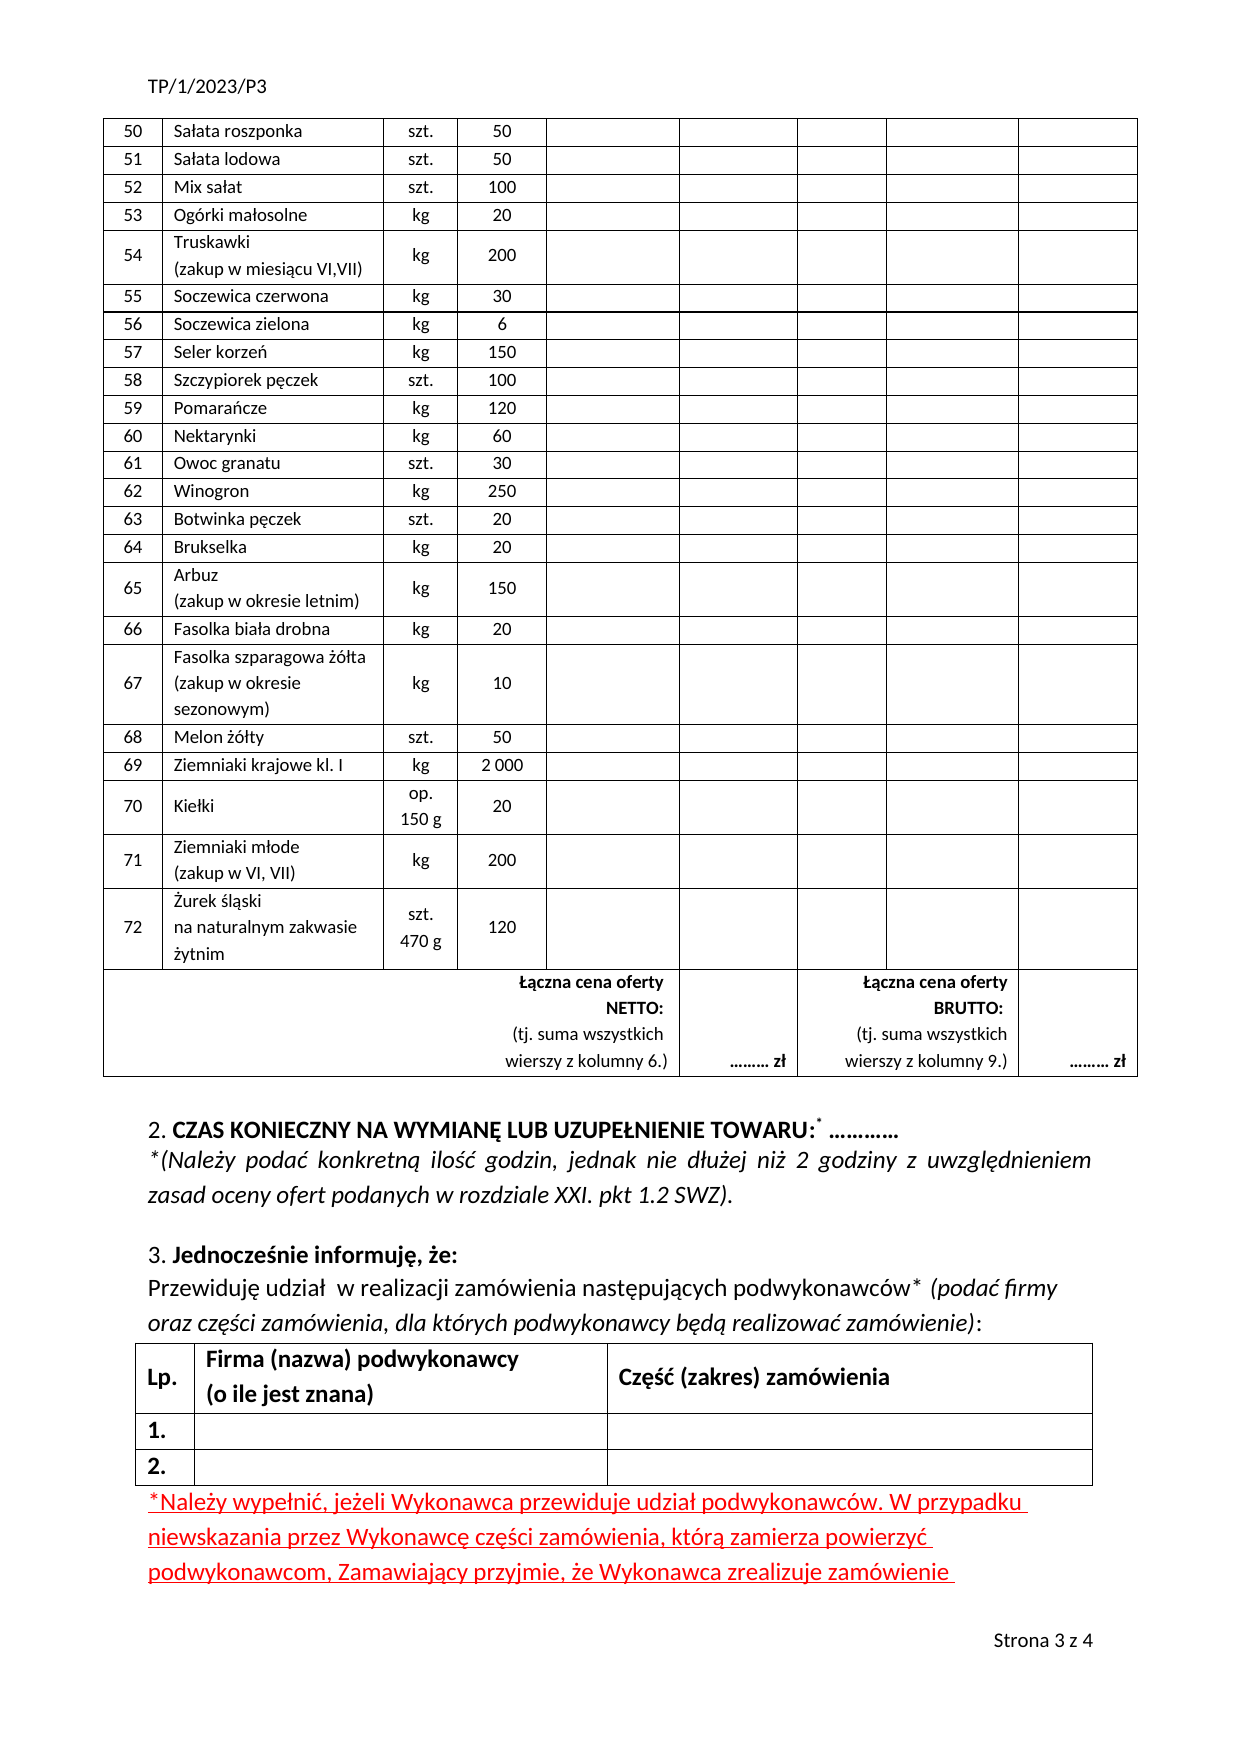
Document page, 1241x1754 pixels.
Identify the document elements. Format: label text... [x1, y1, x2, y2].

table_cell 69 [104, 753, 162, 780]
table_cell szt. [384, 725, 457, 752]
table_cell [887, 753, 1018, 780]
table_cell Mix sałat [163, 175, 383, 202]
table_cell kg [384, 285, 457, 311]
table_header Część (zakres) zamówienia [608, 1344, 1092, 1413]
table_cell 30 [458, 285, 546, 311]
table_cell [798, 424, 886, 451]
table_cell [887, 835, 1018, 888]
table_cell [680, 313, 797, 339]
table_cell [1019, 175, 1137, 202]
table_cell 71 [104, 835, 162, 888]
table_cell [547, 725, 679, 752]
table_cell [887, 781, 1018, 834]
table_cell [887, 368, 1018, 395]
table_cell [680, 285, 797, 311]
table_cell [1019, 147, 1137, 174]
table_cell [680, 119, 797, 146]
table_cell [798, 452, 886, 478]
table_cell 65 [104, 563, 162, 616]
table_cell 54 [104, 231, 162, 284]
table_cell [1019, 452, 1137, 478]
table_cell 64 [104, 535, 162, 562]
table_cell 57 [104, 340, 162, 367]
table_cell [547, 368, 679, 395]
table_cell [547, 479, 679, 506]
table_cell [887, 285, 1018, 311]
table_cell [1019, 368, 1137, 395]
table_cell [887, 617, 1018, 644]
table_cell Łączna cena oferty BRUTTO: (tj. suma wszystkich wierszy z kolumny 9.) [798, 970, 1018, 1076]
table_cell 61 [104, 452, 162, 478]
table_cell [608, 1450, 1092, 1485]
table_cell [887, 889, 1018, 969]
table_cell [1019, 507, 1137, 534]
table_cell [680, 368, 797, 395]
table_cell kg [384, 835, 457, 888]
table_cell [1019, 645, 1137, 724]
table_cell [798, 753, 886, 780]
table_cell [887, 645, 1018, 724]
table_cell [798, 175, 886, 202]
table_cell Melon żółty [163, 725, 383, 752]
table_cell 10 [458, 645, 546, 724]
table_cell [547, 231, 679, 284]
table_cell 62 [104, 479, 162, 506]
table_cell [887, 203, 1018, 229]
table_cell 150 [458, 340, 546, 367]
table_cell [680, 535, 797, 562]
table_cell [547, 313, 679, 339]
table_cell [798, 535, 886, 562]
table_cell Ziemniaki młode (zakup w VI, VII) [163, 835, 383, 888]
table_cell [547, 340, 679, 367]
table_cell [680, 424, 797, 451]
table_cell 100 [458, 368, 546, 395]
table_cell 20 [458, 781, 546, 834]
table_cell Ogórki małosolne [163, 203, 383, 229]
table_cell 51 [104, 147, 162, 174]
table_cell 20 [458, 507, 546, 534]
table_cell [887, 231, 1018, 284]
table_cell 120 [458, 889, 546, 969]
table_cell 56 [104, 313, 162, 339]
table_header Lp. [136, 1344, 194, 1413]
table_cell ……… zł [1019, 970, 1137, 1076]
text 2. Czas konieczny na wymianę lub uzupełnienie towaru:* ………… [148, 1114, 1093, 1145]
table_cell [547, 285, 679, 311]
table_cell [798, 725, 886, 752]
table_cell 63 [104, 507, 162, 534]
text Przewiduję udział w realizacji zamówienia następujących podwykonawców* (podać firmy oraz części zamówienia, dla których podwykonawcy będą realizować zamówienie): [148, 1273, 1093, 1338]
table_cell [547, 507, 679, 534]
table_cell [798, 645, 886, 724]
table_cell [547, 753, 679, 780]
table_cell Truskawki (zakup w miesiącu VI,VII) [163, 231, 383, 284]
table_cell Ziemniaki krajowe kl. I [163, 753, 383, 780]
table_cell Winogron [163, 479, 383, 506]
table_cell 68 [104, 725, 162, 752]
text *(Należy podać konkretną ilość godzin, jednak nie dłużej niż 2 godziny z uwzględnieniem zasad oceny ofert podanych w rozdziale XXI. pkt 1.2 SWZ). [148, 1145, 1093, 1210]
table_cell ……… zł [680, 970, 797, 1076]
table_cell [547, 617, 679, 644]
table_cell [887, 396, 1018, 423]
table_cell 55 [104, 285, 162, 311]
table_cell Brukselka [163, 535, 383, 562]
table_cell [680, 452, 797, 478]
text 3. Jednocześnie informuję, że: [148, 1240, 1093, 1270]
table_cell [680, 147, 797, 174]
table_cell [680, 617, 797, 644]
table_cell Fasolka biała drobna [163, 617, 383, 644]
table_cell kg [384, 231, 457, 284]
table_cell [547, 119, 679, 146]
table_cell 59 [104, 396, 162, 423]
table_header Firma (nazwa) podwykonawcy (o ile jest znana) [195, 1344, 607, 1413]
table_cell Żurek śląski na naturalnym zakwasie żytnim [163, 889, 383, 969]
table_cell [798, 617, 886, 644]
table_cell Kiełki [163, 781, 383, 834]
table_cell 60 [458, 424, 546, 451]
table_cell 30 [458, 452, 546, 478]
table_cell 50 [458, 147, 546, 174]
table_cell kg [384, 424, 457, 451]
table_cell kg [384, 340, 457, 367]
table_cell [887, 535, 1018, 562]
table_cell kg [384, 313, 457, 339]
table_cell [680, 835, 797, 888]
table_cell [887, 507, 1018, 534]
table_cell Soczewica czerwona [163, 285, 383, 311]
table_cell 150 [458, 563, 546, 616]
table_cell [887, 725, 1018, 752]
table_cell 50 [104, 119, 162, 146]
table_cell kg [384, 645, 457, 724]
table_cell [547, 889, 679, 969]
table_cell 58 [104, 368, 162, 395]
table_cell [547, 835, 679, 888]
table_cell [547, 175, 679, 202]
table_cell [547, 452, 679, 478]
table_cell [798, 507, 886, 534]
table_cell szt. [384, 368, 457, 395]
table_cell [1019, 835, 1137, 888]
table_cell 2 000 [458, 753, 546, 780]
table_cell szt. [384, 507, 457, 534]
table_cell 72 [104, 889, 162, 969]
table_cell [1019, 889, 1137, 969]
table_cell Fasolka szparagowa żółta (zakup w okresie sezonowym) [163, 645, 383, 724]
table_cell kg [384, 753, 457, 780]
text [148, 1486, 1093, 1586]
table_cell 1. [136, 1414, 194, 1449]
table_cell [798, 285, 886, 311]
table_cell [680, 231, 797, 284]
table_cell Owoc granatu [163, 452, 383, 478]
table_cell Pomarańcze [163, 396, 383, 423]
table_cell [798, 479, 886, 506]
table_cell [1019, 424, 1137, 451]
table_cell szt. [384, 175, 457, 202]
table_cell Sałata lodowa [163, 147, 383, 174]
table_cell [547, 781, 679, 834]
table_cell [798, 781, 886, 834]
table_cell [680, 479, 797, 506]
table_cell [798, 147, 886, 174]
table_cell [887, 563, 1018, 616]
table_cell kg [384, 479, 457, 506]
table_cell kg [384, 563, 457, 616]
table_cell [798, 835, 886, 888]
table_cell [798, 231, 886, 284]
table_cell 200 [458, 835, 546, 888]
table_cell [547, 424, 679, 451]
table_cell Seler korzeń [163, 340, 383, 367]
table_cell [680, 645, 797, 724]
table_cell [1019, 781, 1137, 834]
table_cell [547, 396, 679, 423]
table_cell kg [384, 396, 457, 423]
table_cell Szczypiorek pęczek [163, 368, 383, 395]
table_cell [1019, 617, 1137, 644]
table_cell [680, 563, 797, 616]
table_cell Arbuz (zakup w okresie letnim) [163, 563, 383, 616]
table_cell [680, 396, 797, 423]
table_cell 50 [458, 119, 546, 146]
table_cell [798, 889, 886, 969]
table_cell [680, 175, 797, 202]
table_cell [798, 340, 886, 367]
table_cell 20 [458, 203, 546, 229]
table_cell Łączna cena oferty NETTO: (tj. suma wszystkich wierszy z kolumny 6.) [104, 970, 679, 1076]
table_cell 120 [458, 396, 546, 423]
table_cell [680, 203, 797, 229]
table_cell 20 [458, 535, 546, 562]
table_cell 67 [104, 645, 162, 724]
table_cell [1019, 119, 1137, 146]
table_cell [1019, 231, 1137, 284]
table_cell 50 [458, 725, 546, 752]
table_cell op. 150 g [384, 781, 457, 834]
table_cell [680, 507, 797, 534]
table_cell 66 [104, 617, 162, 644]
table_cell [798, 563, 886, 616]
table_cell [547, 203, 679, 229]
table_cell [798, 368, 886, 395]
table_cell [547, 563, 679, 616]
table_cell [887, 147, 1018, 174]
table_cell [1019, 203, 1137, 229]
table_cell [798, 203, 886, 229]
table_cell [887, 119, 1018, 146]
table_cell [798, 396, 886, 423]
table_cell szt. 470 g [384, 889, 457, 969]
table_cell [887, 340, 1018, 367]
table_cell [680, 340, 797, 367]
table_cell 60 [104, 424, 162, 451]
table_cell 70 [104, 781, 162, 834]
table_cell [1019, 285, 1137, 311]
table_cell Sałata roszponka [163, 119, 383, 146]
table_cell [547, 645, 679, 724]
table_cell 53 [104, 203, 162, 229]
table_cell [887, 424, 1018, 451]
table_cell [608, 1414, 1092, 1449]
table_cell [798, 313, 886, 339]
table_cell 6 [458, 313, 546, 339]
table_cell [887, 175, 1018, 202]
table_cell 200 [458, 231, 546, 284]
table_cell szt. [384, 147, 457, 174]
table_cell [195, 1414, 607, 1449]
table_cell [547, 147, 679, 174]
table_cell Soczewica zielona [163, 313, 383, 339]
table_cell [887, 313, 1018, 339]
table_cell kg [384, 535, 457, 562]
table_cell [887, 452, 1018, 478]
table_cell [1019, 535, 1137, 562]
table_cell kg [384, 617, 457, 644]
table_cell [547, 535, 679, 562]
table_cell [1019, 313, 1137, 339]
table_cell [195, 1450, 607, 1485]
table_cell [680, 725, 797, 752]
table_cell [798, 119, 886, 146]
table_cell [1019, 725, 1137, 752]
table_cell 250 [458, 479, 546, 506]
table_cell [1019, 396, 1137, 423]
table_cell szt. [384, 119, 457, 146]
table_cell [1019, 479, 1137, 506]
table_cell kg [384, 203, 457, 229]
table_cell Botwinka pęczek [163, 507, 383, 534]
table_cell 2. [136, 1450, 194, 1485]
table_cell [680, 753, 797, 780]
table_cell 100 [458, 175, 546, 202]
table_cell [1019, 753, 1137, 780]
table_cell szt. [384, 452, 457, 478]
table_cell Nektarynki [163, 424, 383, 451]
table_cell 52 [104, 175, 162, 202]
table_cell [887, 479, 1018, 506]
table_cell [1019, 340, 1137, 367]
table_cell [1019, 563, 1137, 616]
table_cell [680, 889, 797, 969]
table_cell 20 [458, 617, 546, 644]
table_cell [680, 781, 797, 834]
